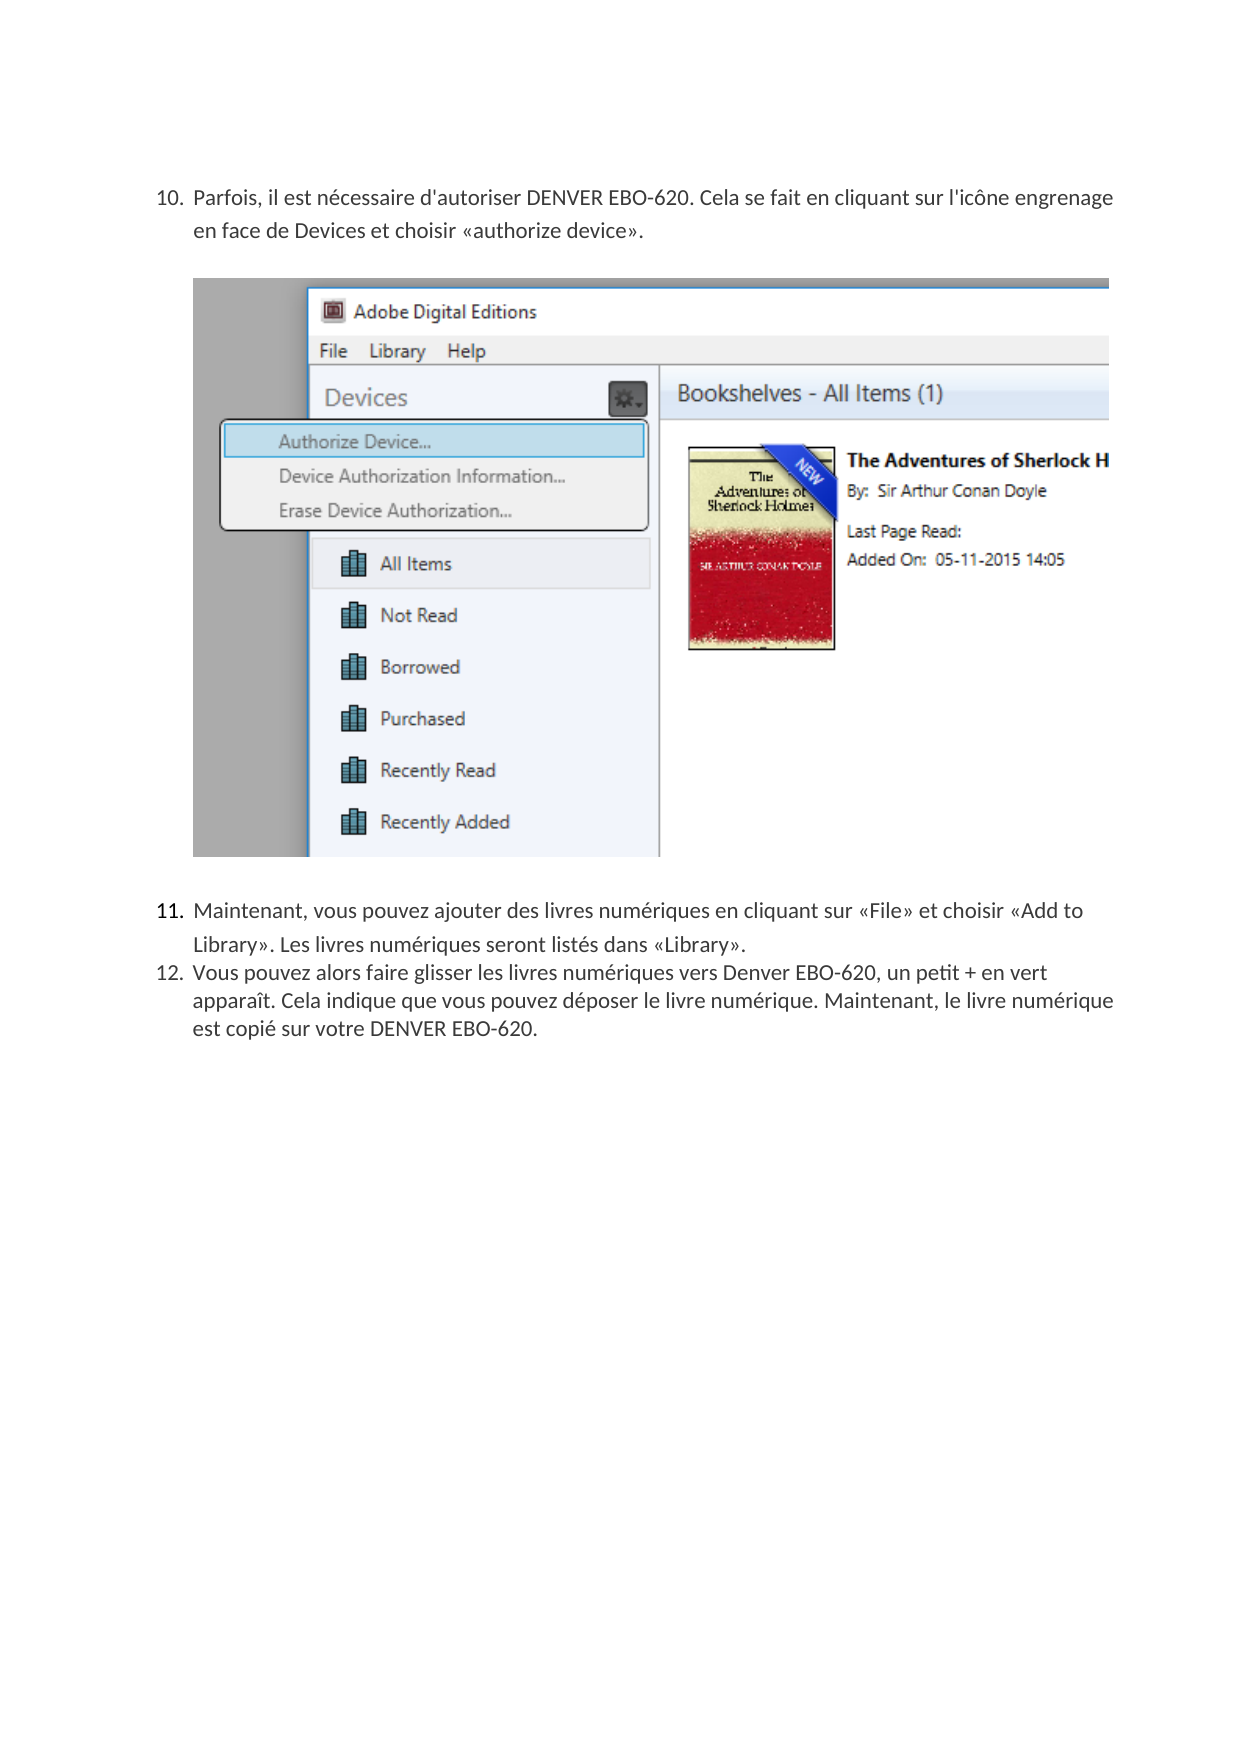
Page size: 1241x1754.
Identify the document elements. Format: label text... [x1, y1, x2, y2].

picture [193, 278, 1109, 857]
list Vous pouvez alors faire glisser les livres numériques vers Denver EBO-620, un petit + en vert apparaît. Cela indique que vous pouvez déposer le livre numérique. Maintenant, le livre numérique est copié sur votre DENVER EBO-620. [155, 958, 1122, 1042]
list Parfois, il est nécessaire d'autoriser DENVER EBO-620. Cela se fait en cliquant sur l'icône engrenage en face de Devices et choisir «authorize device». [156, 177, 1122, 245]
list Maintenant, vous pouvez ajouter des livres numériques en cliquant sur «File» et choisir «Add to Library». Les livres numériques seront listés dans «Library». [156, 890, 1122, 958]
